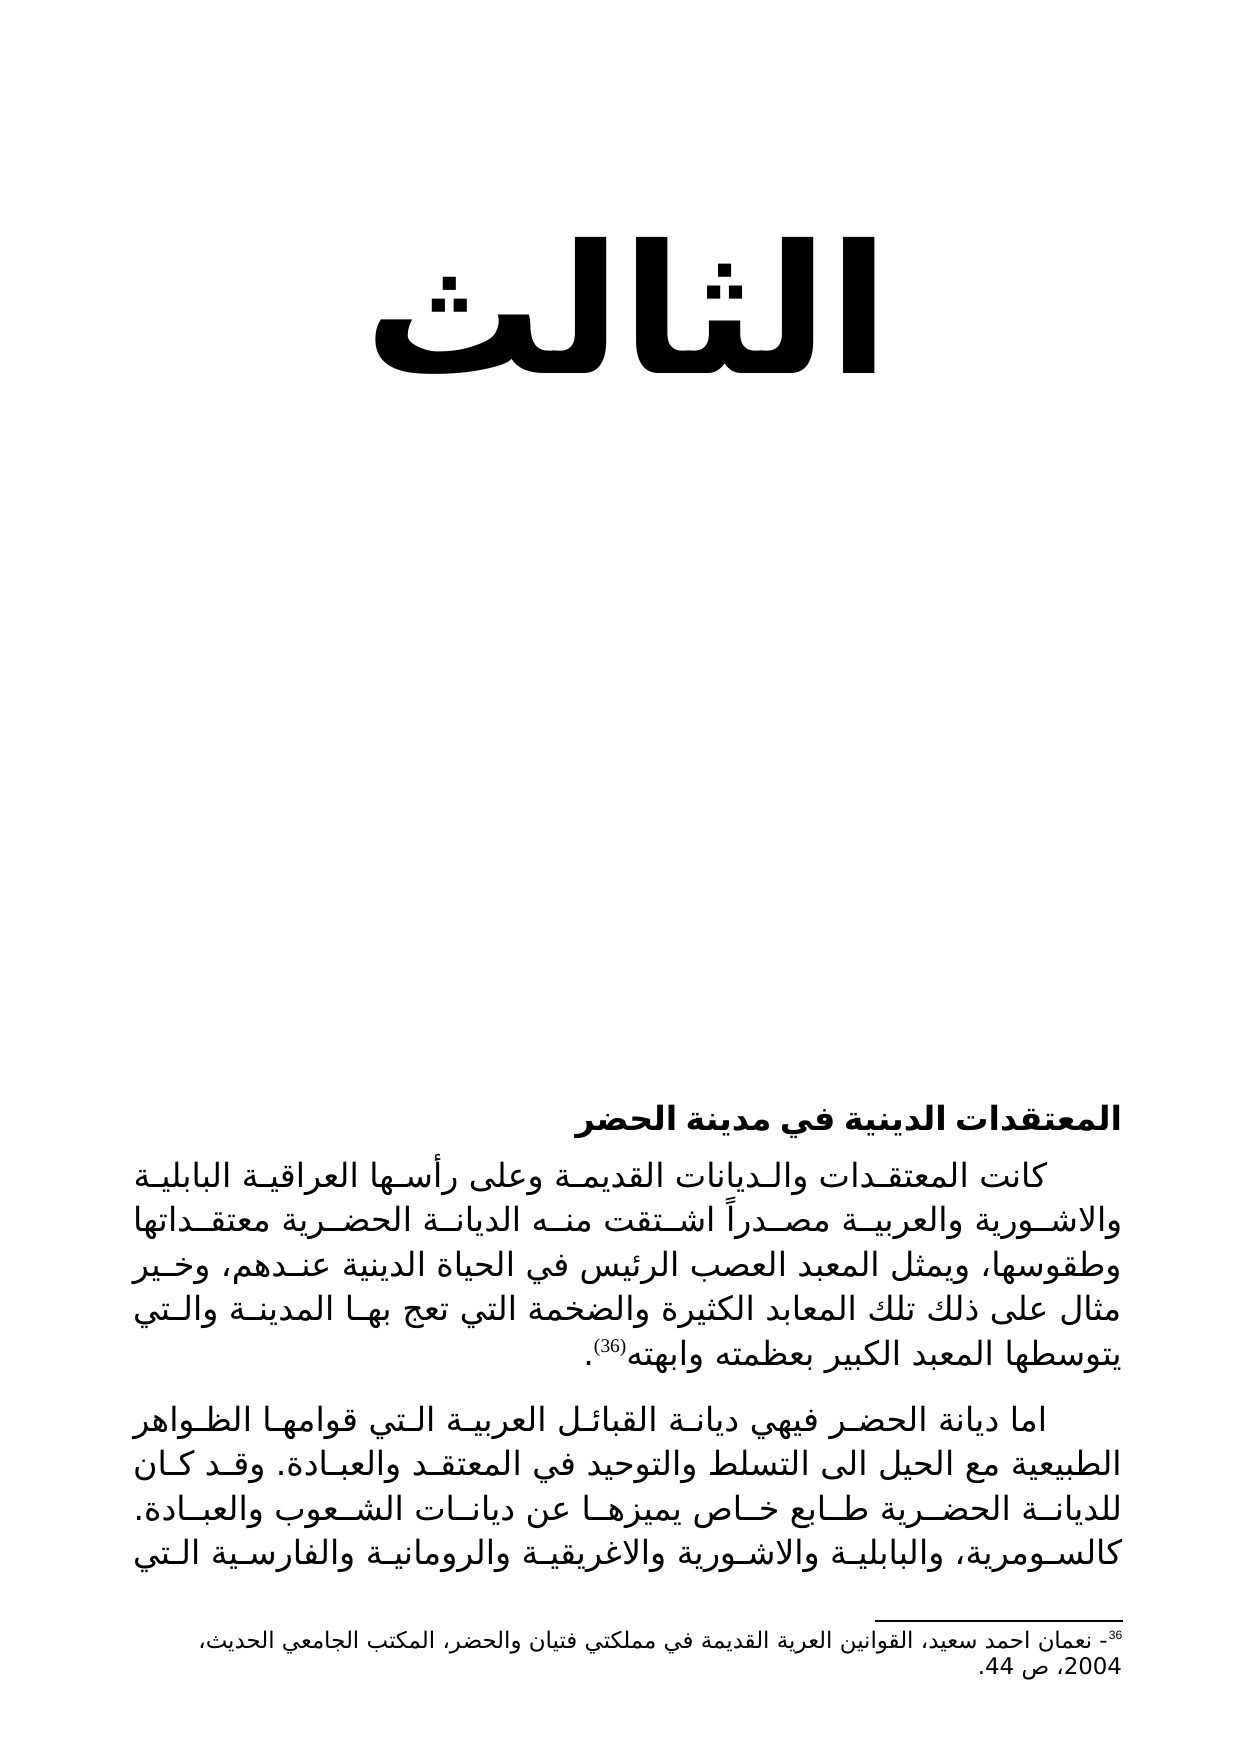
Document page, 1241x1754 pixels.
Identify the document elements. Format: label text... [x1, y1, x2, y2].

text المعتقدات الدينية في مدينة الحضر [133, 1099, 1122, 1138]
text كانت المعتقدات والديانات القديمة وعلى رأسها العراقية البابلية والاشورية والعربية مصدراً اشتقت منه الديانة الحضرية معتقداتها وطقوسها، ويمثل المعبد العصب الرئيس في الحياة الدينية عندهم، وخير مثال على ذلك تلك المعابد الكثيرة والضخمة التي تعج بها المدينة والتي يتوسطها المعبد الكبير بعظمته وابهته(). [133, 1156, 1122, 1373]
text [133, 1400, 1122, 1573]
text الثالث [133, 207, 1122, 415]
